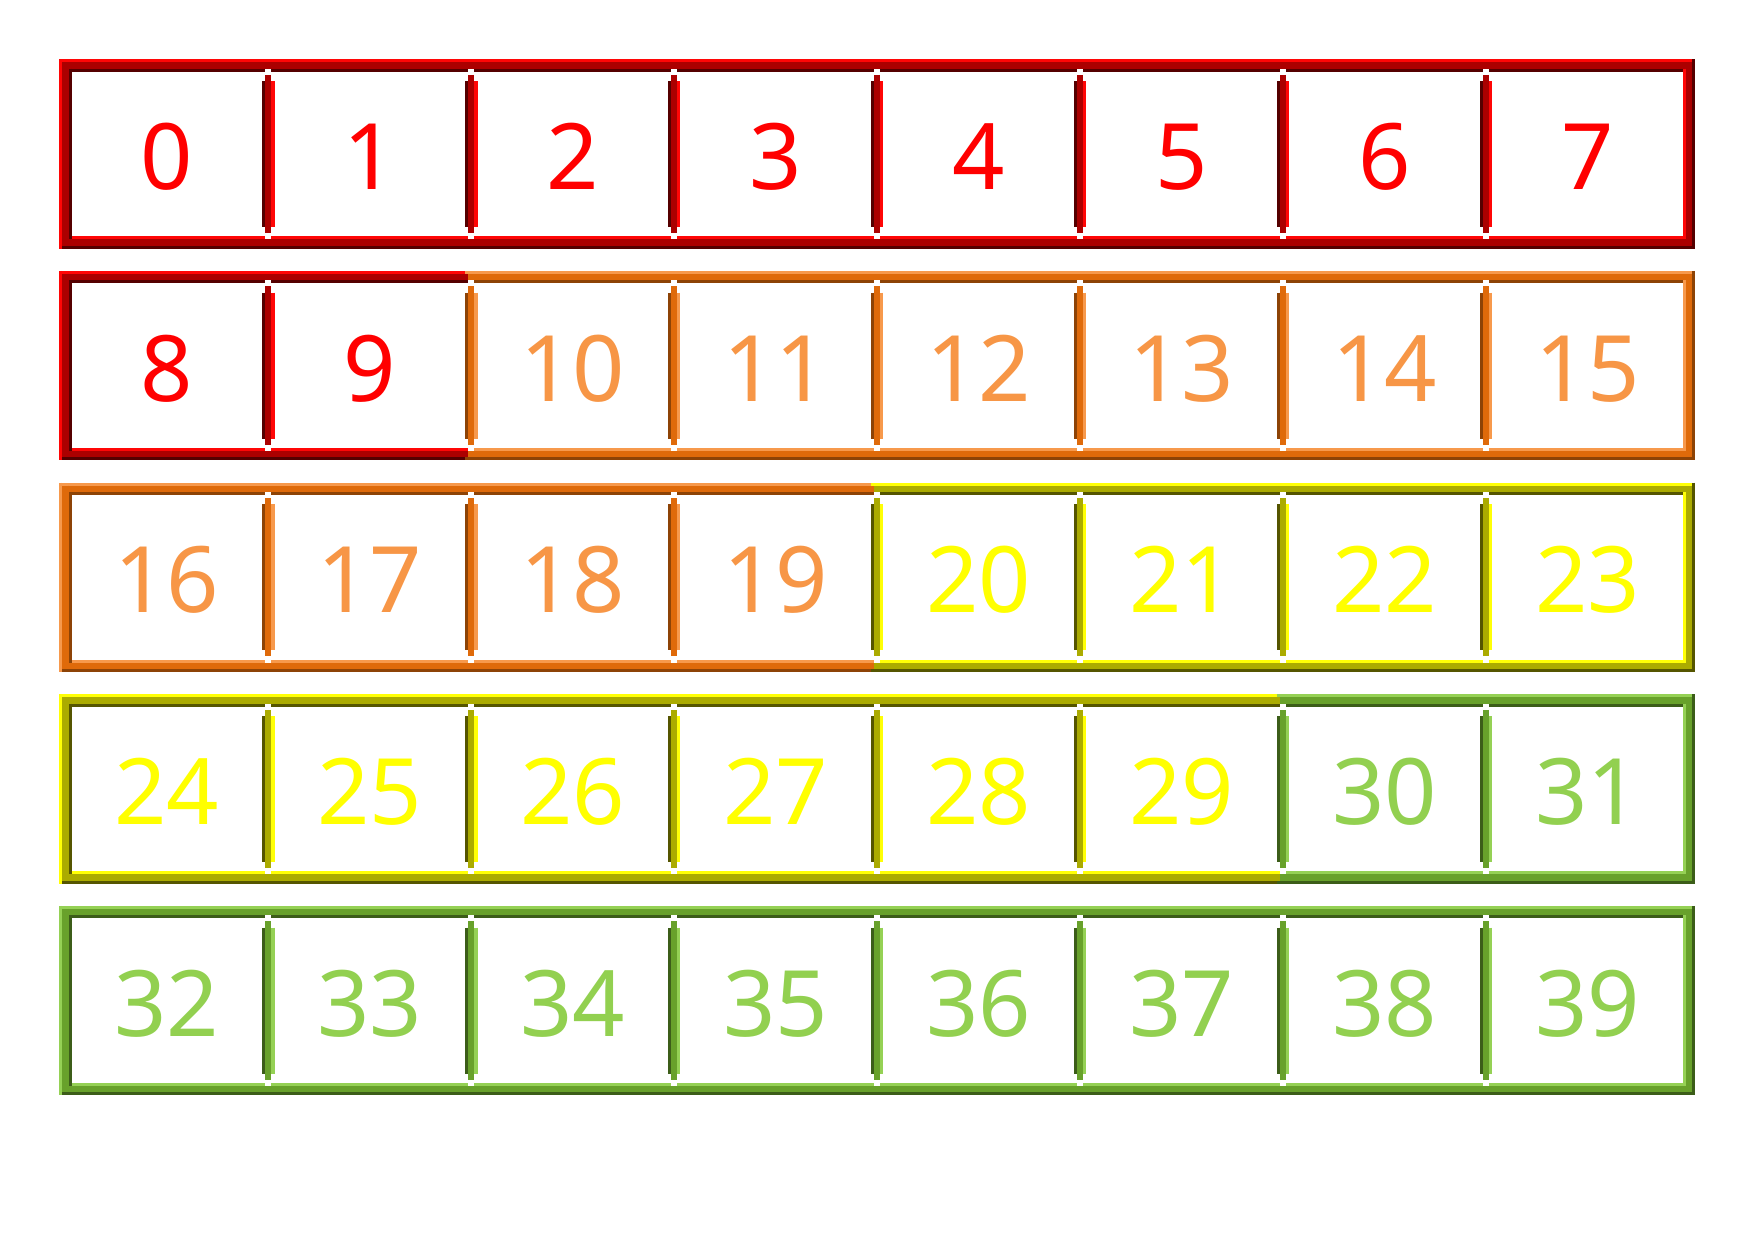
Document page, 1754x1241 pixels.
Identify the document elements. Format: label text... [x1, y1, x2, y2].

table_header 31 [1486, 704, 1683, 871]
table_header 19 [674, 492, 877, 659]
table_header 26 [471, 704, 674, 871]
table_header 27 [674, 704, 877, 871]
table_header 5 [1080, 69, 1283, 236]
table_header 39 [1486, 915, 1683, 1083]
table_header 18 [471, 492, 674, 659]
table_header 6 [1283, 69, 1486, 236]
table_header 28 [877, 704, 1080, 871]
table_header 25 [268, 704, 471, 871]
table_header 29 [1080, 704, 1283, 871]
table_header 20 [877, 492, 1080, 659]
table_header 9 [268, 280, 471, 448]
table_header 2 [471, 69, 674, 236]
table_header 35 [674, 915, 877, 1083]
table_header 15 [1486, 280, 1683, 448]
table_header 30 [1283, 704, 1486, 871]
table_header 0 [72, 69, 268, 236]
table_header 11 [674, 280, 877, 448]
table_header 3 [674, 69, 877, 236]
table_header 12 [877, 280, 1080, 448]
table_header 1 [268, 69, 471, 236]
table_header 33 [268, 915, 471, 1083]
table_header 10 [471, 280, 674, 448]
table_header 38 [1283, 915, 1486, 1083]
table_header 14 [1283, 280, 1486, 448]
table_header 13 [1080, 280, 1283, 448]
table_header 23 [1486, 492, 1683, 659]
table_header 32 [72, 915, 268, 1083]
table_header 16 [72, 492, 268, 659]
table_header 37 [1080, 915, 1283, 1083]
table_header 8 [72, 280, 268, 448]
table_header 21 [1080, 492, 1283, 659]
table_header 17 [268, 492, 471, 659]
table_header 22 [1283, 492, 1486, 659]
table_header 24 [72, 704, 268, 871]
table_header 4 [877, 69, 1080, 236]
table_header 34 [471, 915, 674, 1083]
table_header 36 [877, 915, 1080, 1083]
table_header 7 [1486, 69, 1683, 236]
